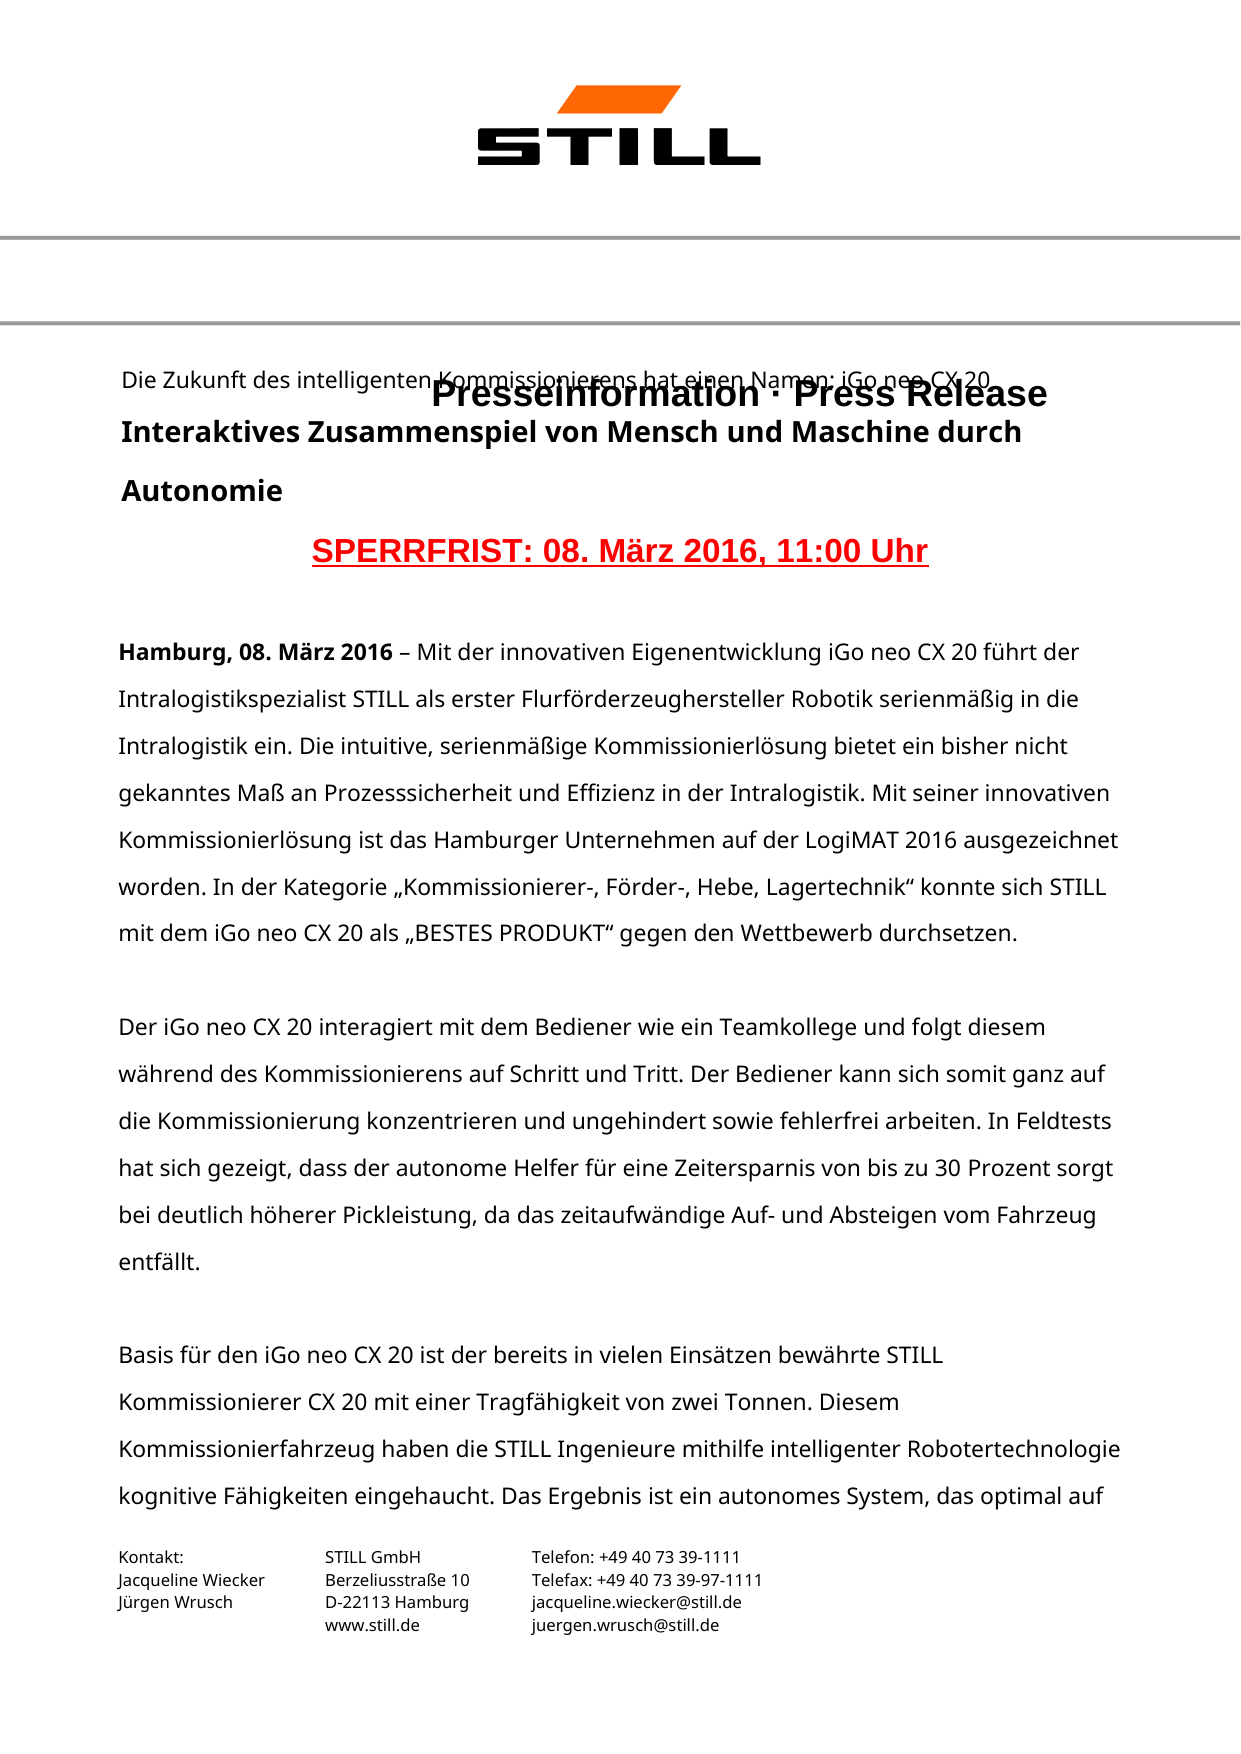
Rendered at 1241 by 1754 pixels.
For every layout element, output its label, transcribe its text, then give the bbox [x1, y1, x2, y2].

text Basis für den iGo neo CX 20 ist der bereits in vielen Einsätzen bewährte STILL Kommissionierer CX 20 mit einer Tragfähigkeit von zwei Tonnen. Diesem Kommissionierfahrzeug haben die STILL Ingenieure mithilfe intelligenter Robotertechnologie kognitive Fähigkeiten eingehaucht. Das Ergebnis ist ein autonomes System, das optimal auf die Anforderungen von Kommissionieraufgaben, wie zum Beispiel im Einzel-, Ersatzteil- oder Onlinehandel, zugeschnitten ist. Das intelligente Fahrzeug passt sich dem Arbeitsrhythmus des Bedieners an. Es lässt ihm stets den Vortritt – hält aber gebührenden Sicherheitsabstand, so dass sich dieser frei um das Gerät bewegen kann. Als intelligenter Verkehrsteilnehmer reiht sich das autonom im Lager agierende Flurförderzeug unabhängig von individuellen örtlichen Gegebenheiten in den aktuellen Materialfluss ein. Es beachtet an Kreuzungen, bei Hindernissen oder gegenüber anderen Flurförderzeugen die Verkehrsregeln, so dass zum ersten Mal eine sichere Stausituation von autonomen und konventionellen Flurförderzeugen realisierbar ist. [118, 1339, 1121, 1511]
text Hamburg, 08. März 2016 – Mit der innovativen Eigenentwicklung iGo neo CX 20 führt der Intralogistikspezialist STILL als erster Flurförderzeughersteller Robotik serienmäßig in die Intralogistik ein. Die intuitive, serienmäßige Kommissionierlösung bietet ein bisher nicht gekanntes Maß an Prozesssicherheit und Effizienz in der Intralogistik. Mit seiner innovativen Kommissionierlösung ist das Hamburger Unternehmen auf der LogiMAT 2016 ausgezeichnet worden. In der Kategorie „Kommissionierer-, Förder-, Hebe, Lagertechnik“ konnte sich STILL mit dem iGo neo CX 20 als „BESTES PRODUKT“ gegen den Wettbewerb durchsetzen. [118, 636, 1121, 948]
text Der iGo neo CX 20 interagiert mit dem Bediener wie ein Teamkollege und folgt diesem während des Kommissionierens auf Schritt und Tritt. Der Bediener kann sich somit ganz auf die Kommissionierung konzentrieren und ungehindert sowie fehlerfrei arbeiten. In Feldtests hat sich gezeigt, dass der autonome Helfer für eine Zeitersparnis von bis zu 30 Prozent sorgt bei deutlich höherer Pickleistung, da das zeitaufwändige Auf- und Absteigen vom Fahrzeug entfällt. [118, 1011, 1121, 1277]
text SPERRFRIST: 08. März 2016, 11:00 Uhr [118, 532, 1121, 570]
picture [0, 11, 1241, 327]
